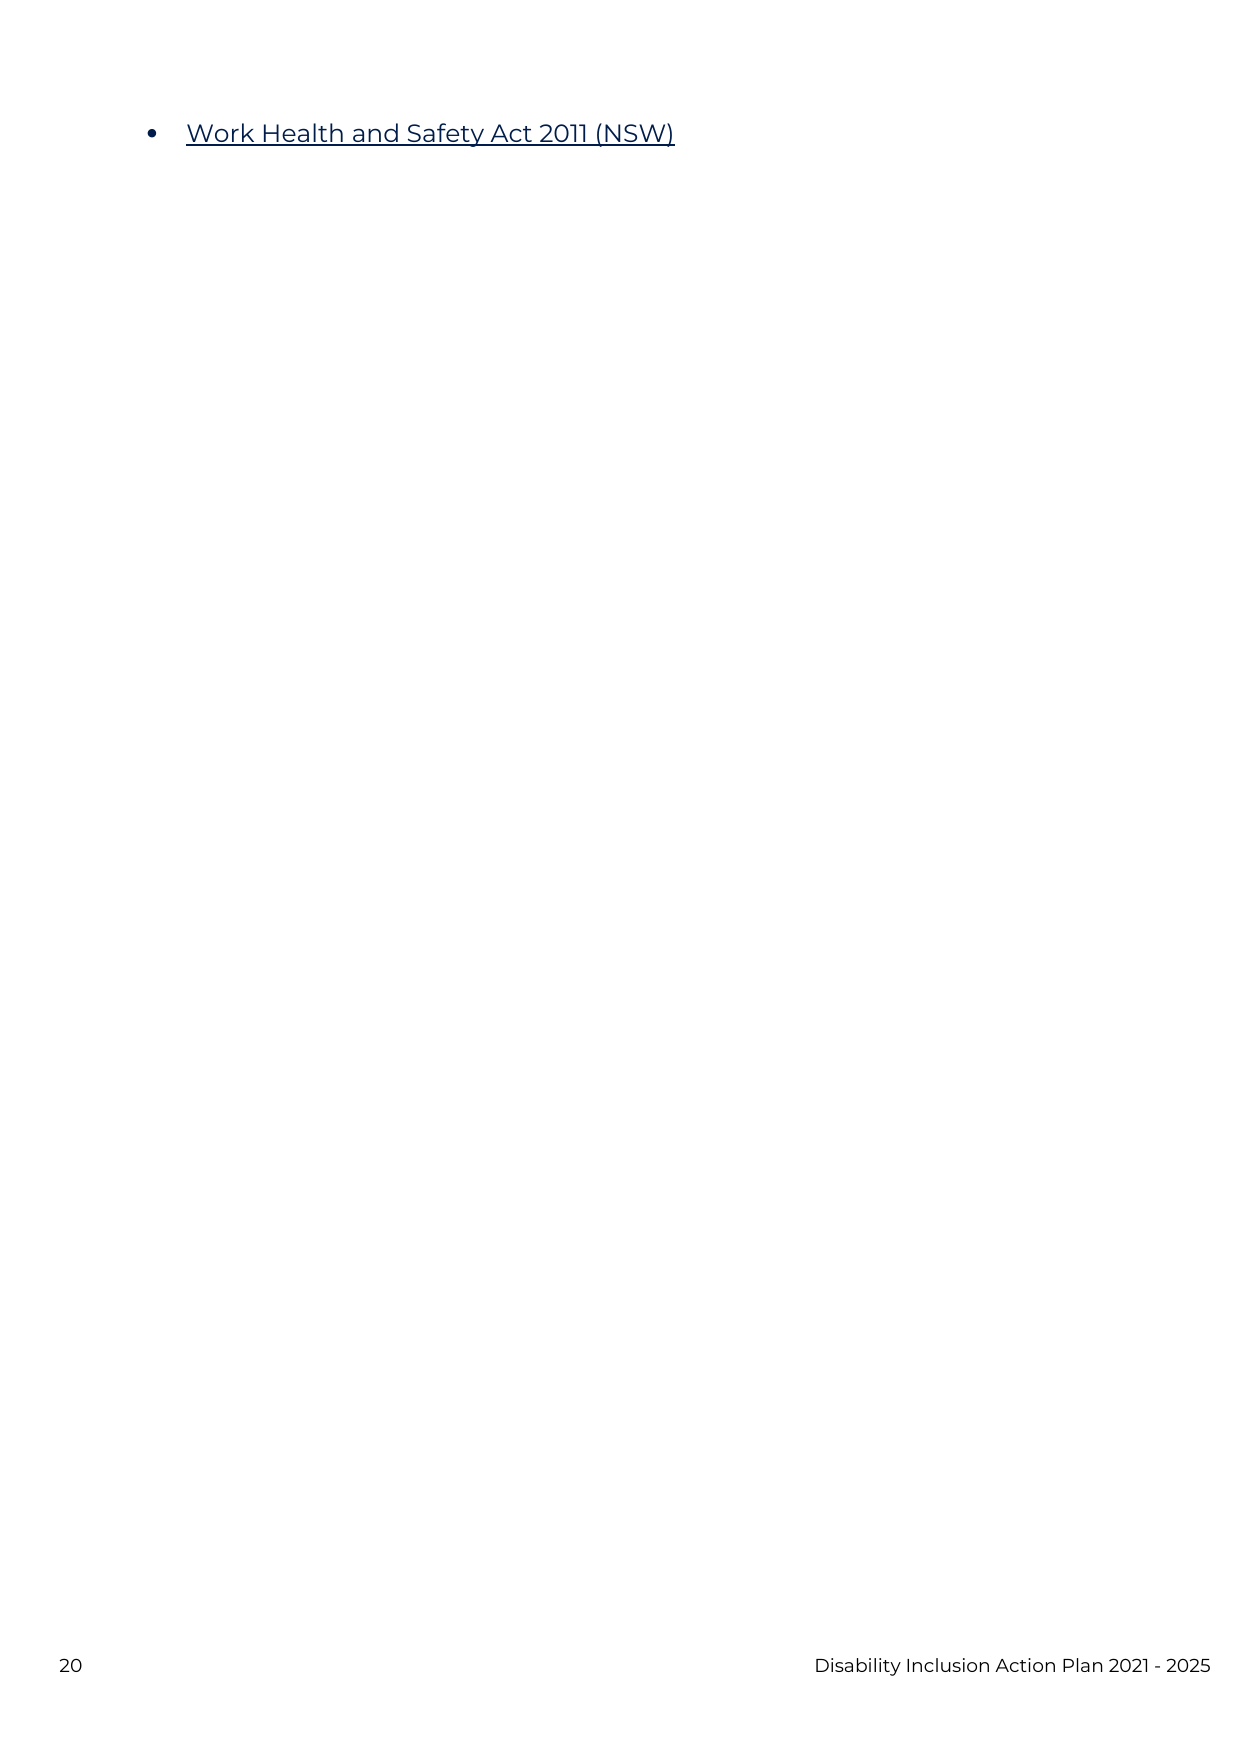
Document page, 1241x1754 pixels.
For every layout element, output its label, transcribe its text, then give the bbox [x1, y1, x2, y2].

list Work Health and Safety Act 2011 (NSW) [148, 118, 1122, 149]
